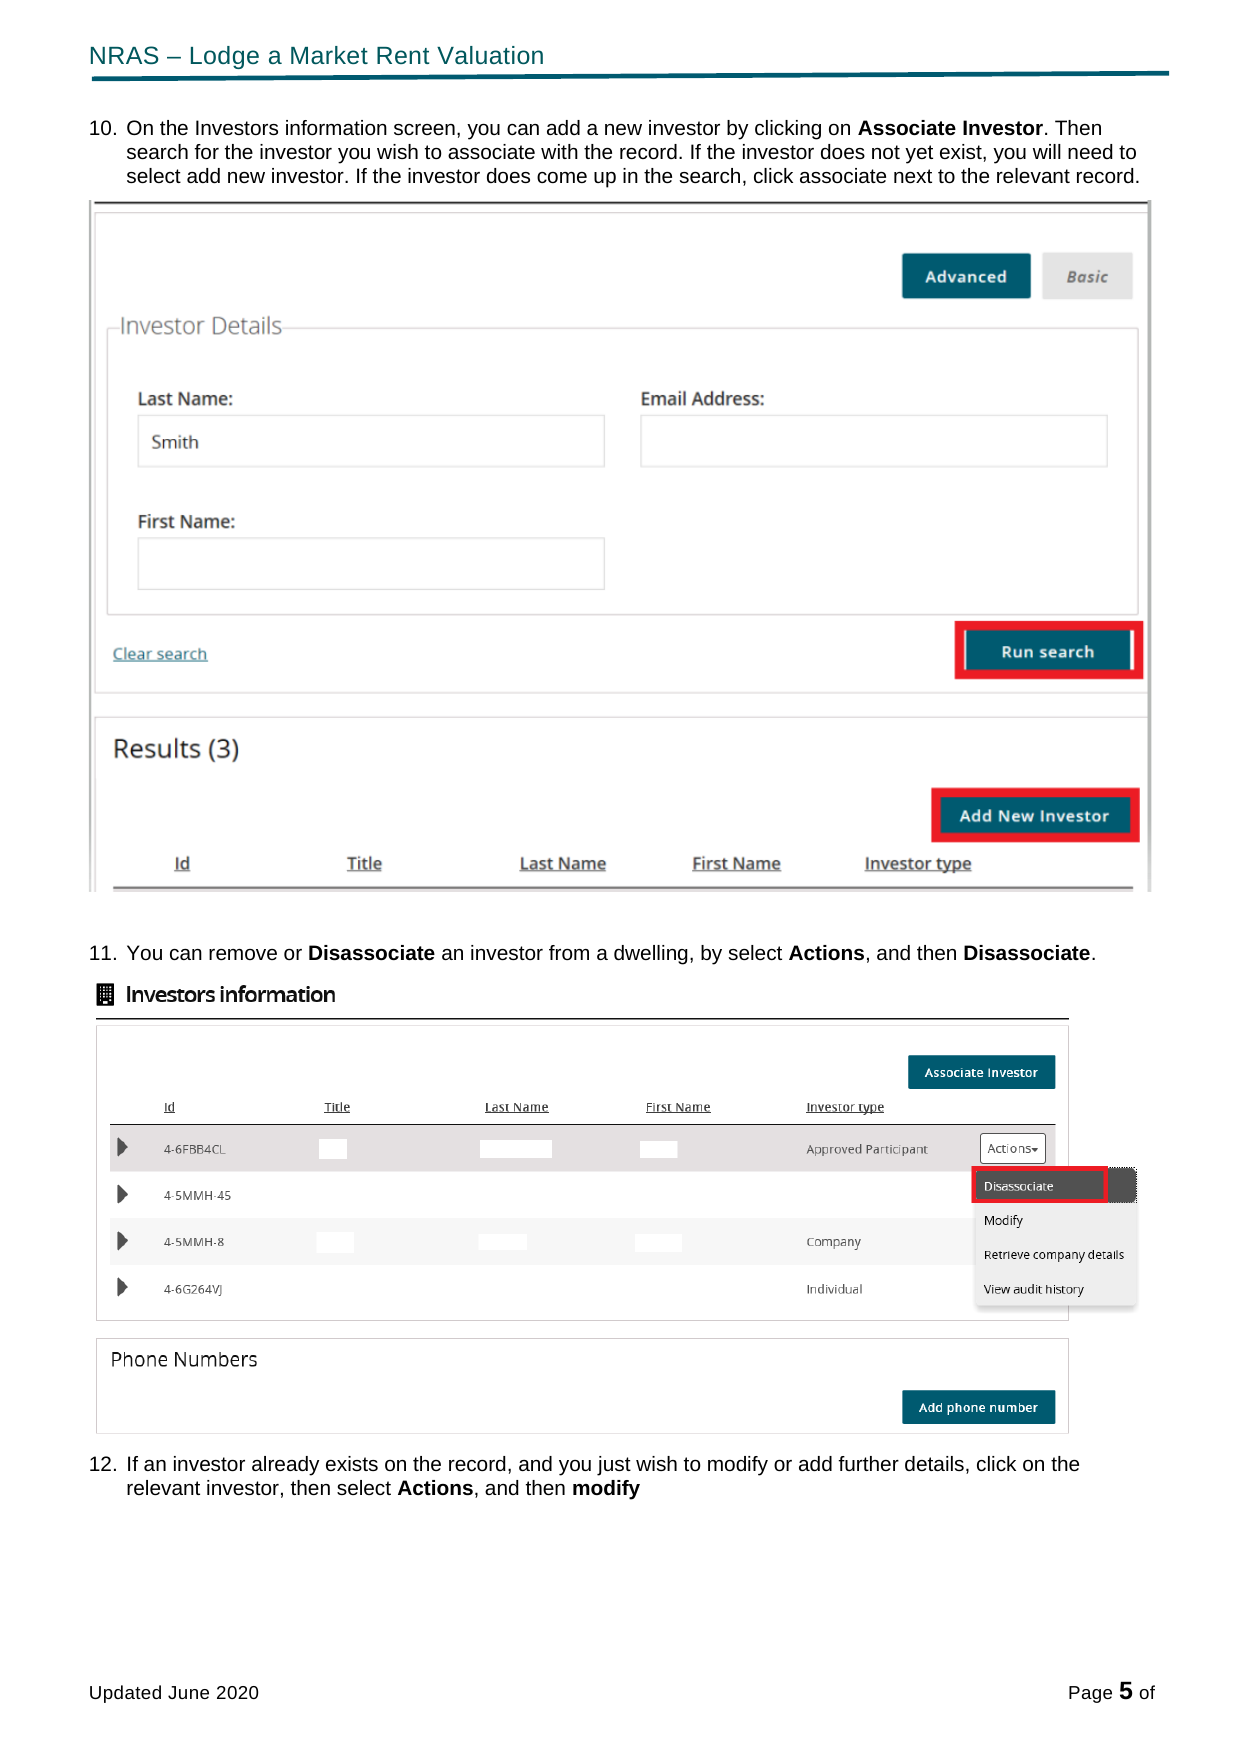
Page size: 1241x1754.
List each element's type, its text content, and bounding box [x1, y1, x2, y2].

list You can remove or Disassociate an investor from a dwelling, by select Actions, and then Disassociate. [89, 941, 1152, 965]
picture [88, 200, 1152, 892]
list On the Investors information screen, you can add a new investor by clicking on Associate Investor. Then search for the investor you wish to associate with the record. If the investor does not yet exist, you will need to select add new investor. If the investor does come up in the search, click associate next to the relevant record. [89, 116, 1152, 188]
list If an investor already exists on the record, and you just wish to modify or add further details, click on the relevant investor, then select Actions, and then modify [89, 1452, 1152, 1499]
picture [88, 977, 1152, 1440]
